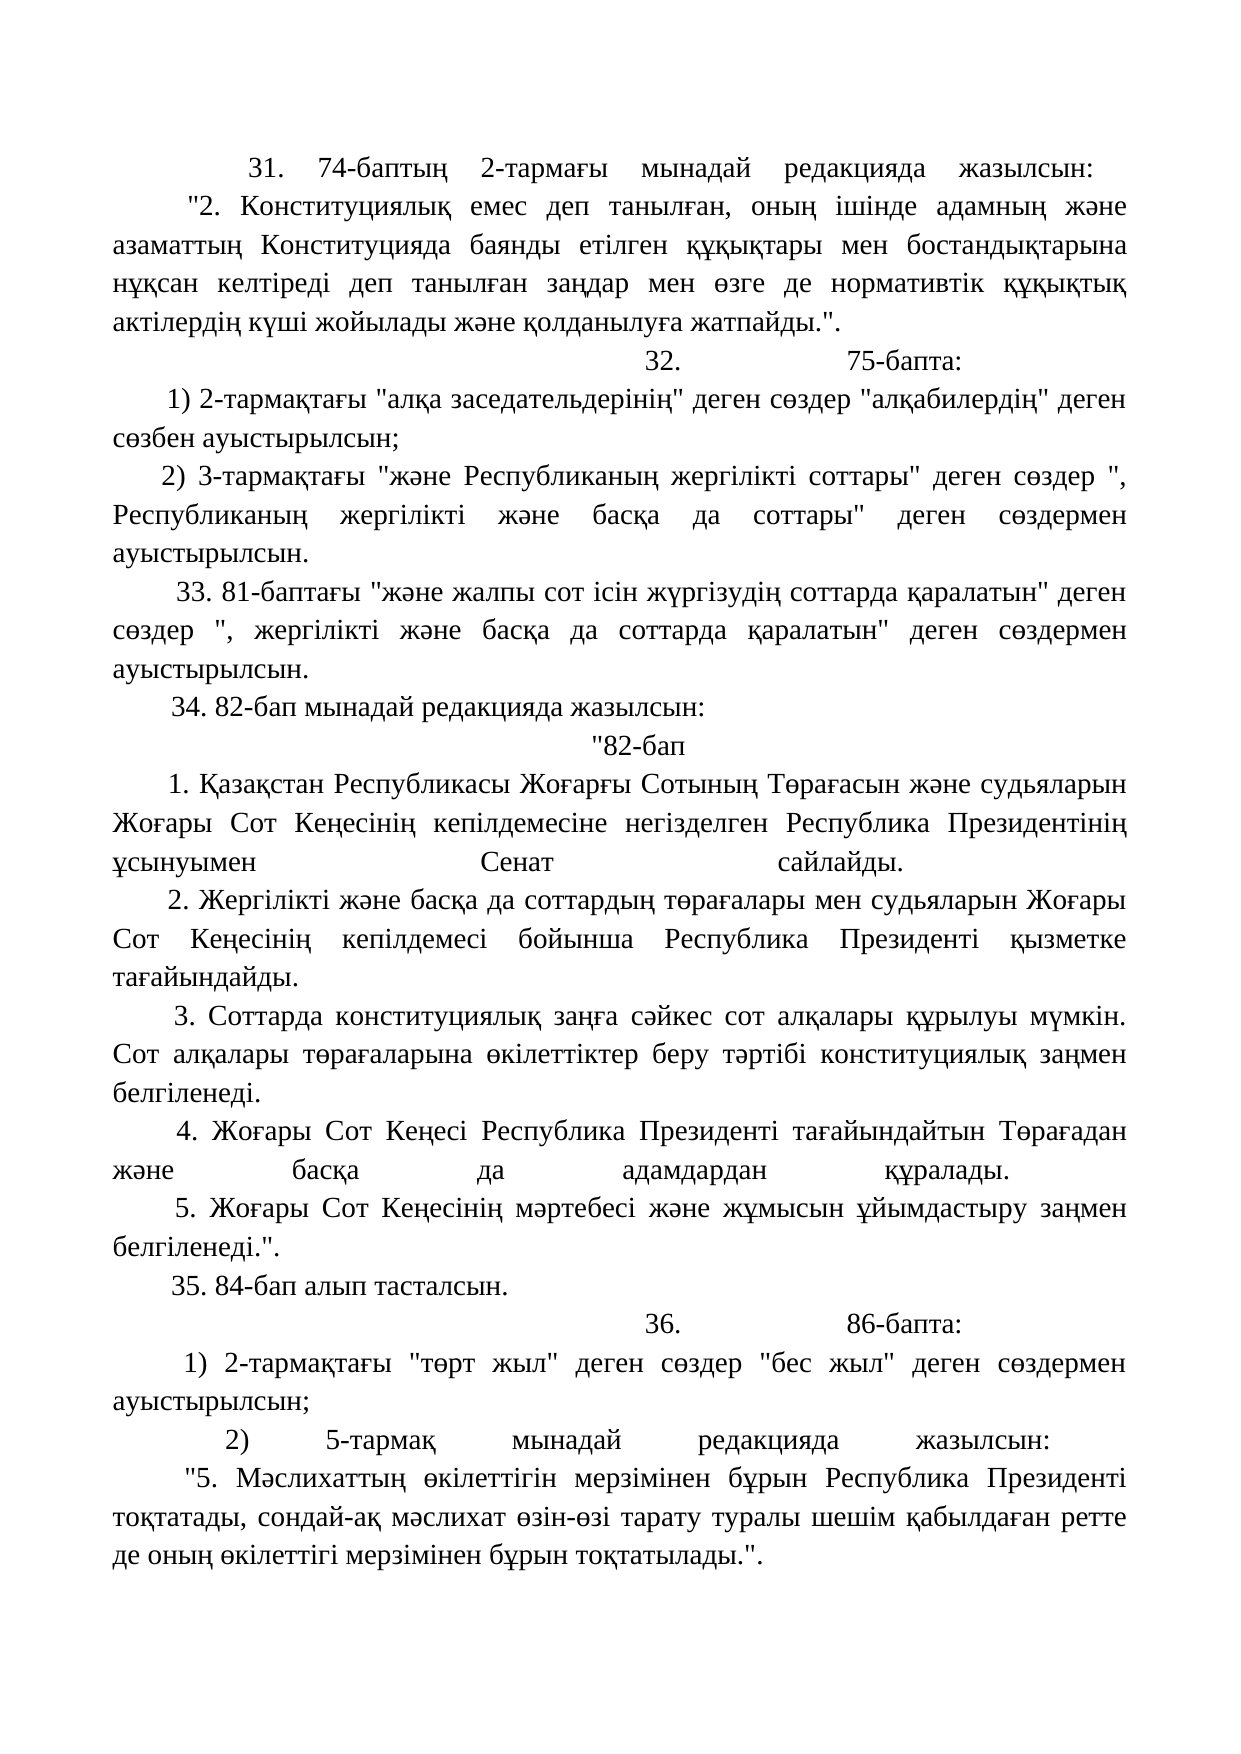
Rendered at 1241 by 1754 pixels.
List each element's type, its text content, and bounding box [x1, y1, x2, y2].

text 31. 74-баптың 2-тармағы мынадай редакцияда жазылсын: "2. Конституциялық емес деп танылған, оның ішінде адамның және азаматтың Конституцияда баянды етілген құқықтары мен бостандықтарына нұқсан келтіреді деп танылған заңдар мен өзге де нормативтік құқықтық актілердің күші жойылады және қолданылуға жатпайды.". [112, 150, 1128, 338]
text "82-бап 1. Қазақстан Республикасы Жоғарғы Сотының Төрағасын және судьяларын Жоғары Сот Кеңесінің кепілдемесіне негізделген Республика Президентінің ұсынуымен Сенат сайлайды. 2. Жергілікті және басқа да соттардың төрағалары мен судьяларын Жоғары Сот Кеңесінің кепілдемесі бойынша Республика Президенті қызметке тағайындайды. 3. Соттарда конституциялық заңға сәйкес сот алқалары құрылуы мүмкін. Сот алқалары төрағаларына өкілеттіктер беру тәртібі конституциялық заңмен белгіленеді. 4. Жоғары Сот Кеңесі Республика Президенті тағайындайтын Төрағадан және басқа да адамдардан құралады. 5. Жоғары Сот Кеңесінің мәртебесі және жұмысын ұйымдастыру заңмен белгіленеді.". [112, 728, 1128, 1263]
text 32. 75-бапта: 1) 2-тармақтағы "алқа заседательдерiнiң" деген сөздер "алқабилердiң" деген сөзбен ауыстырылсын; [112, 343, 1128, 453]
text 36. 86-бапта: 1) 2-тармақтағы "төрт жыл" деген сөздер "бес жыл" деген сөздермен ауыстырылсын; [112, 1306, 1128, 1417]
text 2) 5-тармақ мынадай редакцияда жазылсын: "5. Мәслихаттың өкiлеттiгiн мерзiмiнен бұрын Республика Президенті тоқтатады, сондай-ақ мәслихат өзiн-өзi тарату туралы шешiм қабылдаған ретте де оның өкілеттігі мерзімінен бұрын тоқтатылады.". [112, 1422, 1128, 1571]
text 34. 82-бап мынадай редакцияда жазылсын: [112, 689, 1128, 723]
text 33. 81-баптағы "және жалпы сот iсiн жүргiзудiң соттарда қаралатын" деген сөздер ", жергілікті және басқа да соттарда қаралатын" деген сөздермен ауыстырылсын. [112, 574, 1128, 684]
text 35. 84-бап алып тасталсын. [112, 1268, 1128, 1301]
text 2) 3-тармақтағы "және Республиканың жергiлiктi соттары" деген сөздер ", Республиканың жергілікті және басқа да соттары" деген сөздермен ауыстырылсын. [112, 458, 1128, 569]
